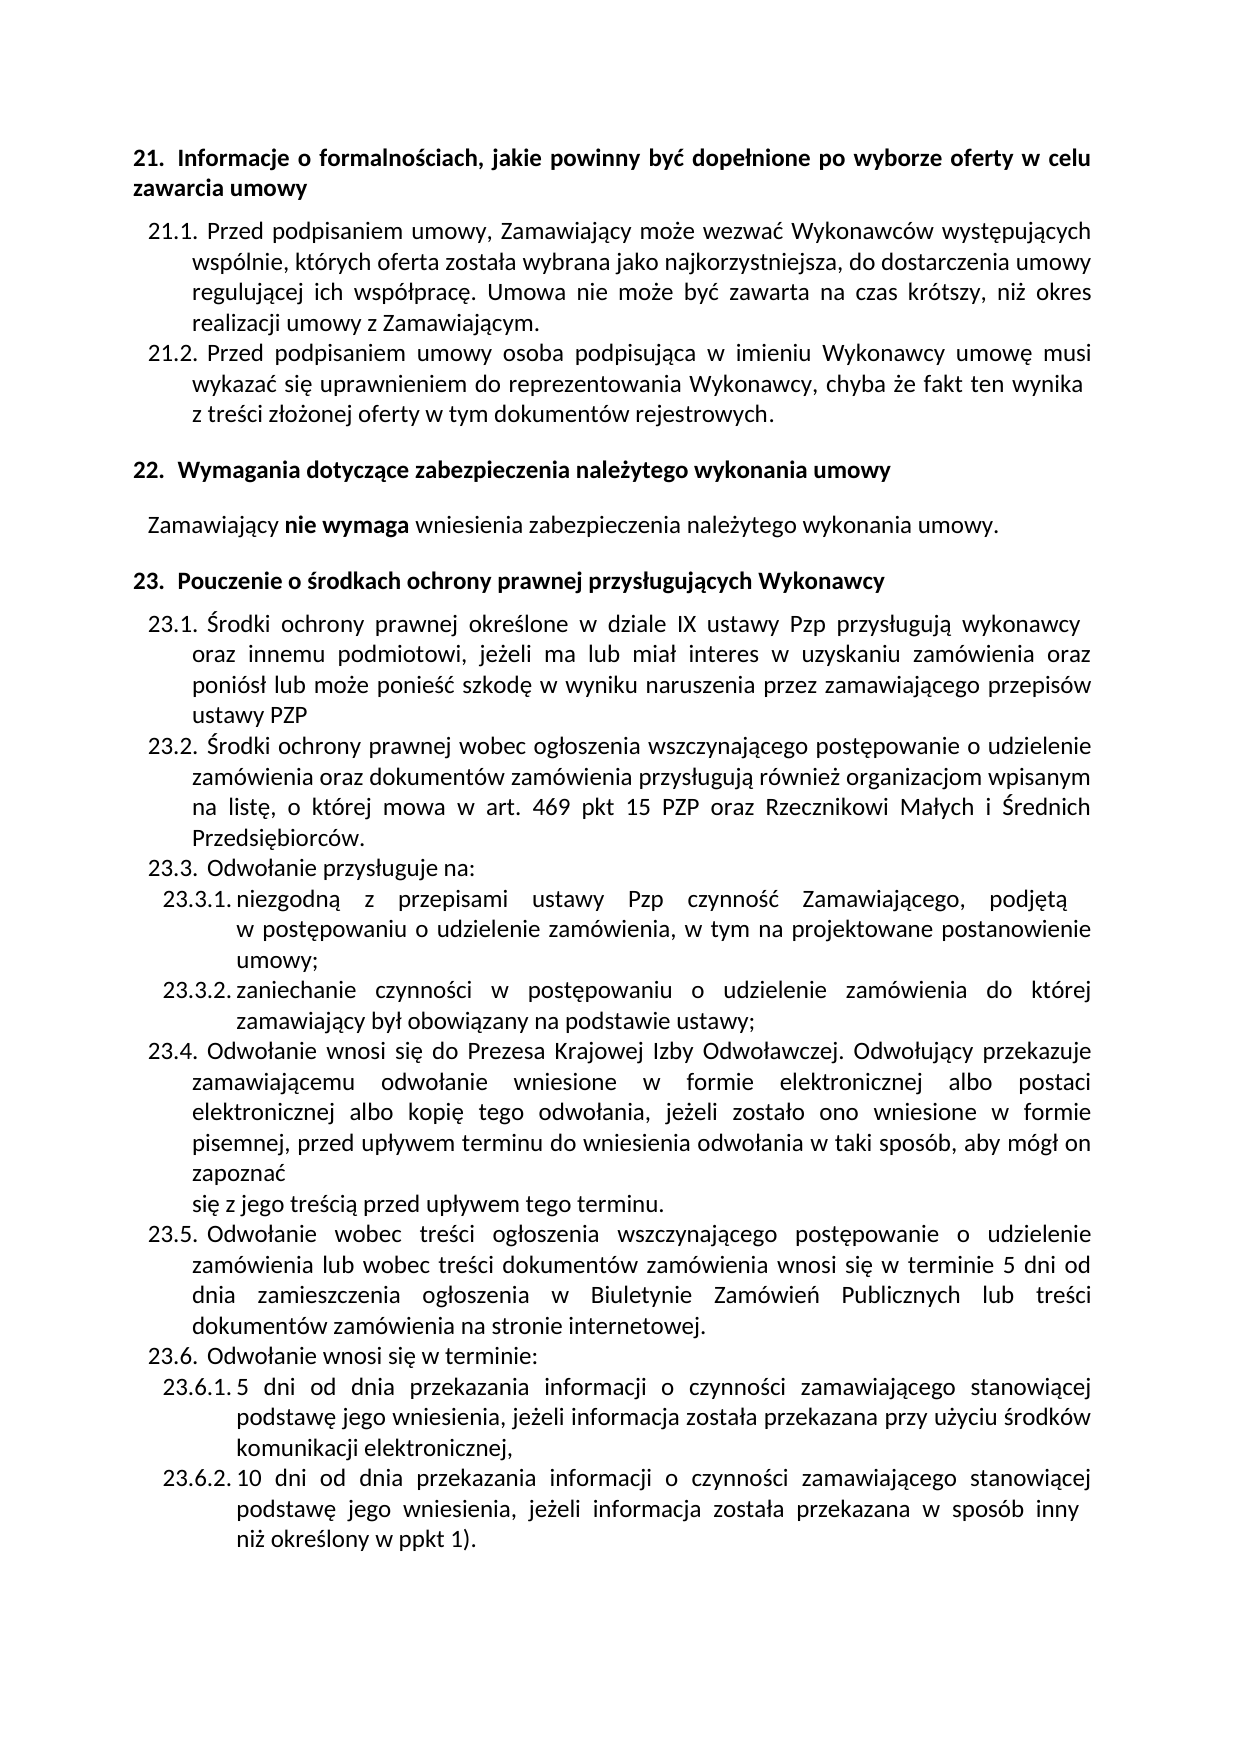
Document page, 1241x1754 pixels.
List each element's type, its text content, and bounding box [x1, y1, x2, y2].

list niezgodną z przepisami ustawy Pzp czynność Zamawiającego, podjętą w postępowaniu o udzielenie zamówienia, w tym na projektowane postanowienie umowy; [162, 883, 1092, 974]
list Środki ochrony prawnej wobec ogłoszenia wszczynającego postępowanie o udzielenie zamówienia oraz dokumentów zamówienia przysługują również organizacjom wpisanym na listę, o której mowa w art. 469 pkt 15 PZP oraz Rzecznikowi Małych i Średnich Przedsiębiorców. [148, 730, 1092, 852]
list Odwołanie wobec treści ogłoszenia wszczynającego postępowanie o udzielenie zamówienia lub wobec treści dokumentów zamówienia wnosi się w terminie 5 dni od dnia zamieszczenia ogłoszenia w Biuletynie Zamówień Publicznych lub treści dokumentów zamówienia na stronie internetowej. [148, 1218, 1092, 1341]
list Odwołanie wnosi się do Prezesa Krajowej Izby Odwoławczej. Odwołujący przekazuje zamawiającemu odwołanie wniesione w formie elektronicznej albo postaci elektronicznej albo kopię tego odwołania, jeżeli zostało ono wniesione w formie pisemnej, przed upływem terminu do wniesienia odwołania w taki sposób, aby mógł on zapoznać się z jego treścią przed upływem tego terminu. [148, 1035, 1092, 1218]
subtitle Wymagania dotyczące zabezpieczenia należytego wykonania umowy [133, 454, 1092, 484]
list Środki ochrony prawnej określone w dziale IX ustawy Pzp przysługują wykonawcy oraz innemu podmiotowi, jeżeli ma lub miał interes w uzyskaniu zamówienia oraz poniósł lub może ponieść szkodę w wyniku naruszenia przez zamawiającego przepisów ustawy PZP [148, 608, 1092, 730]
list Przed podpisaniem umowy osoba podpisująca w imieniu Wykonawcy umowę musi wykazać się uprawnieniem do reprezentowania Wykonawcy, chyba że fakt ten wynika z treści złożonej oferty w tym dokumentów rejestrowych. [148, 337, 1092, 429]
list Przed podpisaniem umowy, Zamawiający może wezwać Wykonawców występujących wspólnie, których oferta została wybrana jako najkorzystniejsza, do dostarczenia umowy regulującej ich współpracę. Umowa nie może być zawarta na czas krótszy, niż okres realizacji umowy z Zamawiającym. [148, 215, 1092, 337]
list 5 dni od dnia przekazania informacji o czynności zamawiającego stanowiącej podstawę jego wniesienia, jeżeli informacja została przekazana przy użyciu środków komunikacji elektronicznej, [162, 1371, 1092, 1463]
list Zamawiający nie wymaga wniesienia zabezpieczenia należytego wykonania umowy. [148, 509, 1092, 540]
list Odwołanie wnosi się w terminie: [148, 1341, 1092, 1371]
subtitle Informacje o formalnościach, jakie powinny być dopełnione po wyborze oferty w celu zawarcia umowy [133, 142, 1092, 203]
subtitle Pouczenie o środkach ochrony prawnej przysługujących Wykonawcy [133, 565, 1092, 596]
list 10 dni od dnia przekazania informacji o czynności zamawiającego stanowiącej podstawę jego wniesienia, jeżeli informacja została przekazana w sposób inny niż określony w ppkt 1). [162, 1463, 1092, 1554]
list Odwołanie przysługuje na: [148, 852, 1092, 883]
list zaniechanie czynności w postępowaniu o udzielenie zamówienia do której zamawiający był obowiązany na podstawie ustawy; [162, 974, 1092, 1035]
